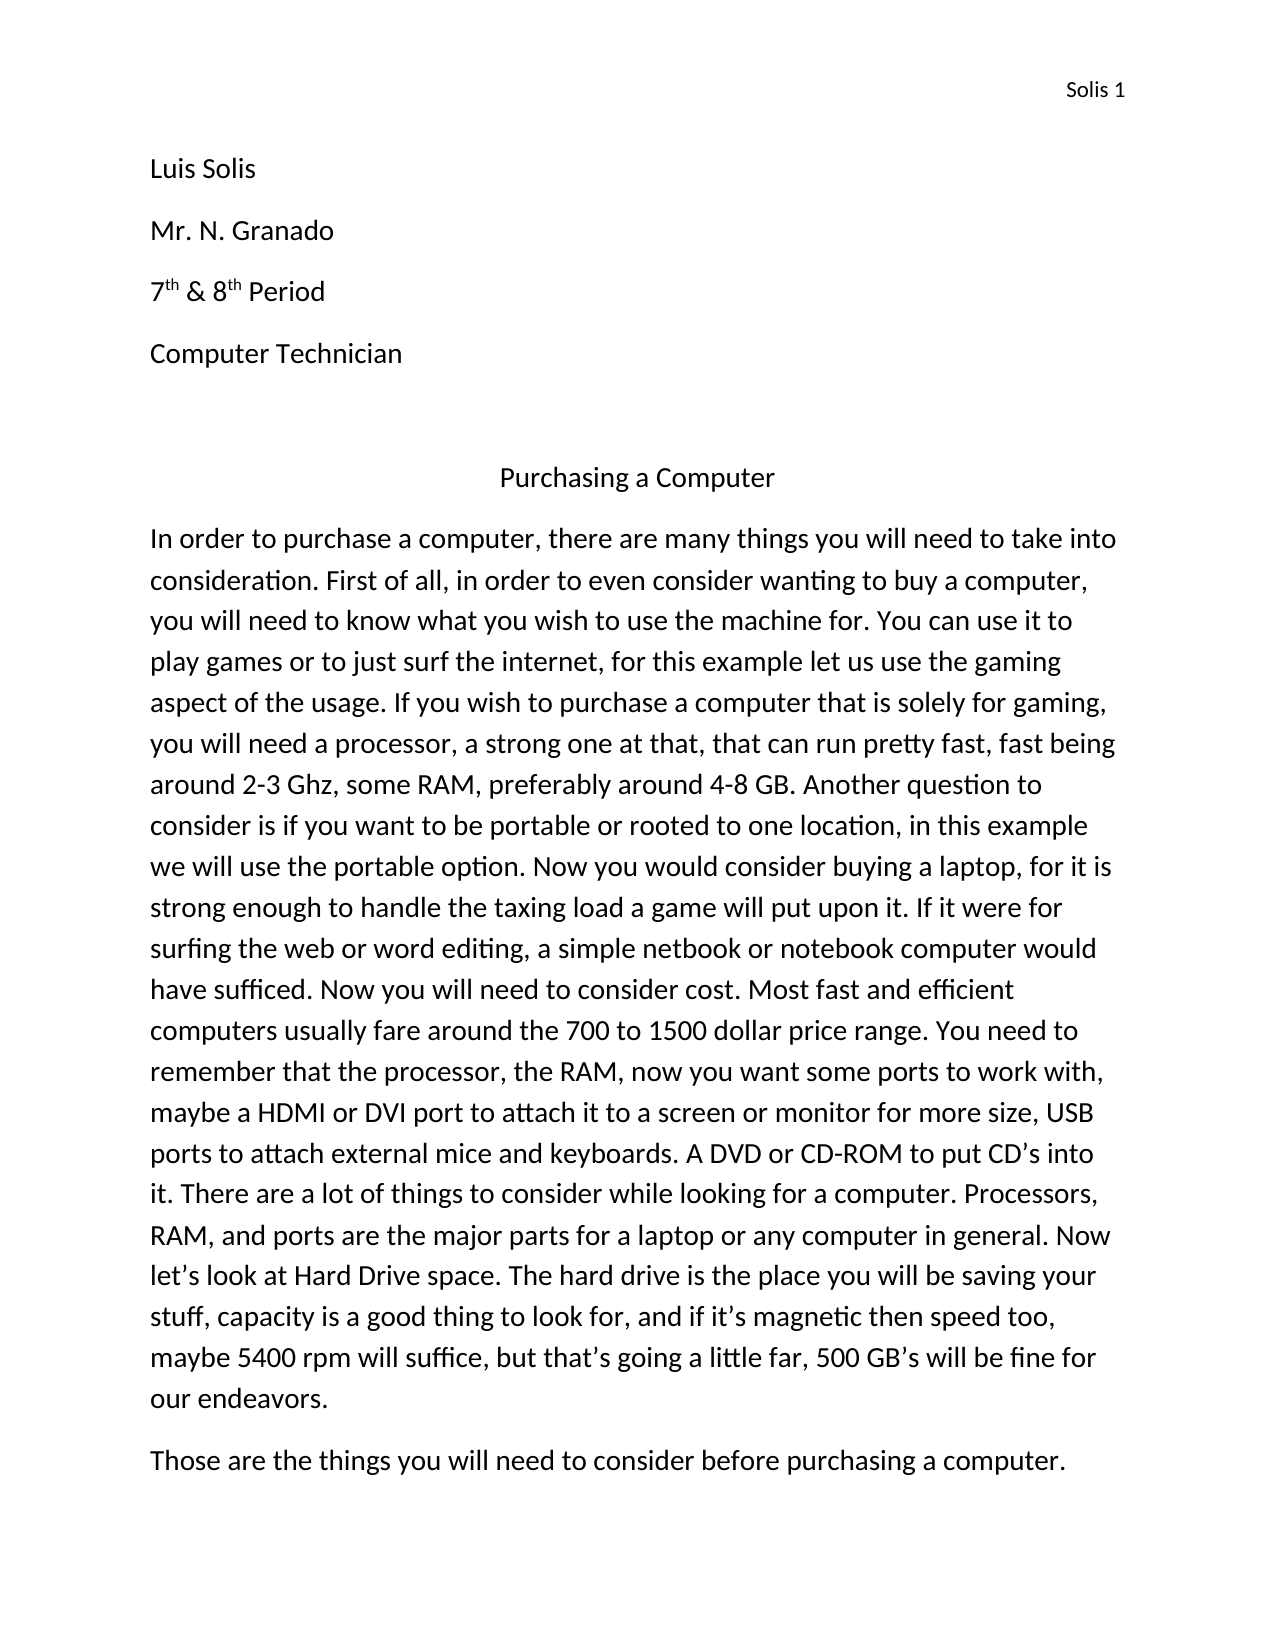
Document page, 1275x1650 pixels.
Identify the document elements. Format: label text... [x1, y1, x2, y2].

text Purchasing a Computer [150, 459, 1125, 494]
text Those are the things you will need to consider before purchasing a computer. [150, 1442, 1125, 1478]
text 7th & 8th Period [150, 273, 1125, 309]
text In order to purchase a computer, there are many things you will need to take into consideration. First of all, in order to even consider wanting to buy a computer, you will need to know what you wish to use the machine for. You can use it to play games or to just surf the internet, for this example let us use the gaming aspect of the usage. If you wish to purchase a computer that is solely for gaming, you will need a processor, a strong one at that, that can run pretty fast, fast being around 2-3 Ghz, some RAM, preferably around 4-8 GB. Another question to consider is if you want to be portable or rooted to one location, in this example we will use the portable option. Now you would consider buying a laptop, for it is strong enough to handle the taxing load a game will put upon it. If it were for surfing the web or word editing, a simple netbook or notebook computer would have sufficed. Now you will need to consider cost. Most fast and efficient computers usually fare around the 700 to 1500 dollar price range. You need to remember that the processor, the RAM, now you want some ports to work with, maybe a HDMI or DVI port to attach it to a screen or monitor for more size, USB ports to attach external mice and keyboards. A DVD or CD-ROM to put CD’s into it. There are a lot of things to consider while looking for a computer. Processors, RAM, and ports are the major parts for a laptop or any computer in general. Now let’s look at Hard Drive space. The hard drive is the place you will be saving your stuff, capacity is a good thing to look for, and if it’s magnetic then speed too, maybe 5400 rpm will suffice, but that’s going a little far, 500 GB’s will be fine for our endeavors. [150, 521, 1125, 1416]
text Mr. N. Granado [150, 212, 1125, 247]
text Computer Technician [150, 335, 1125, 371]
text Luis Solis [150, 150, 1125, 186]
